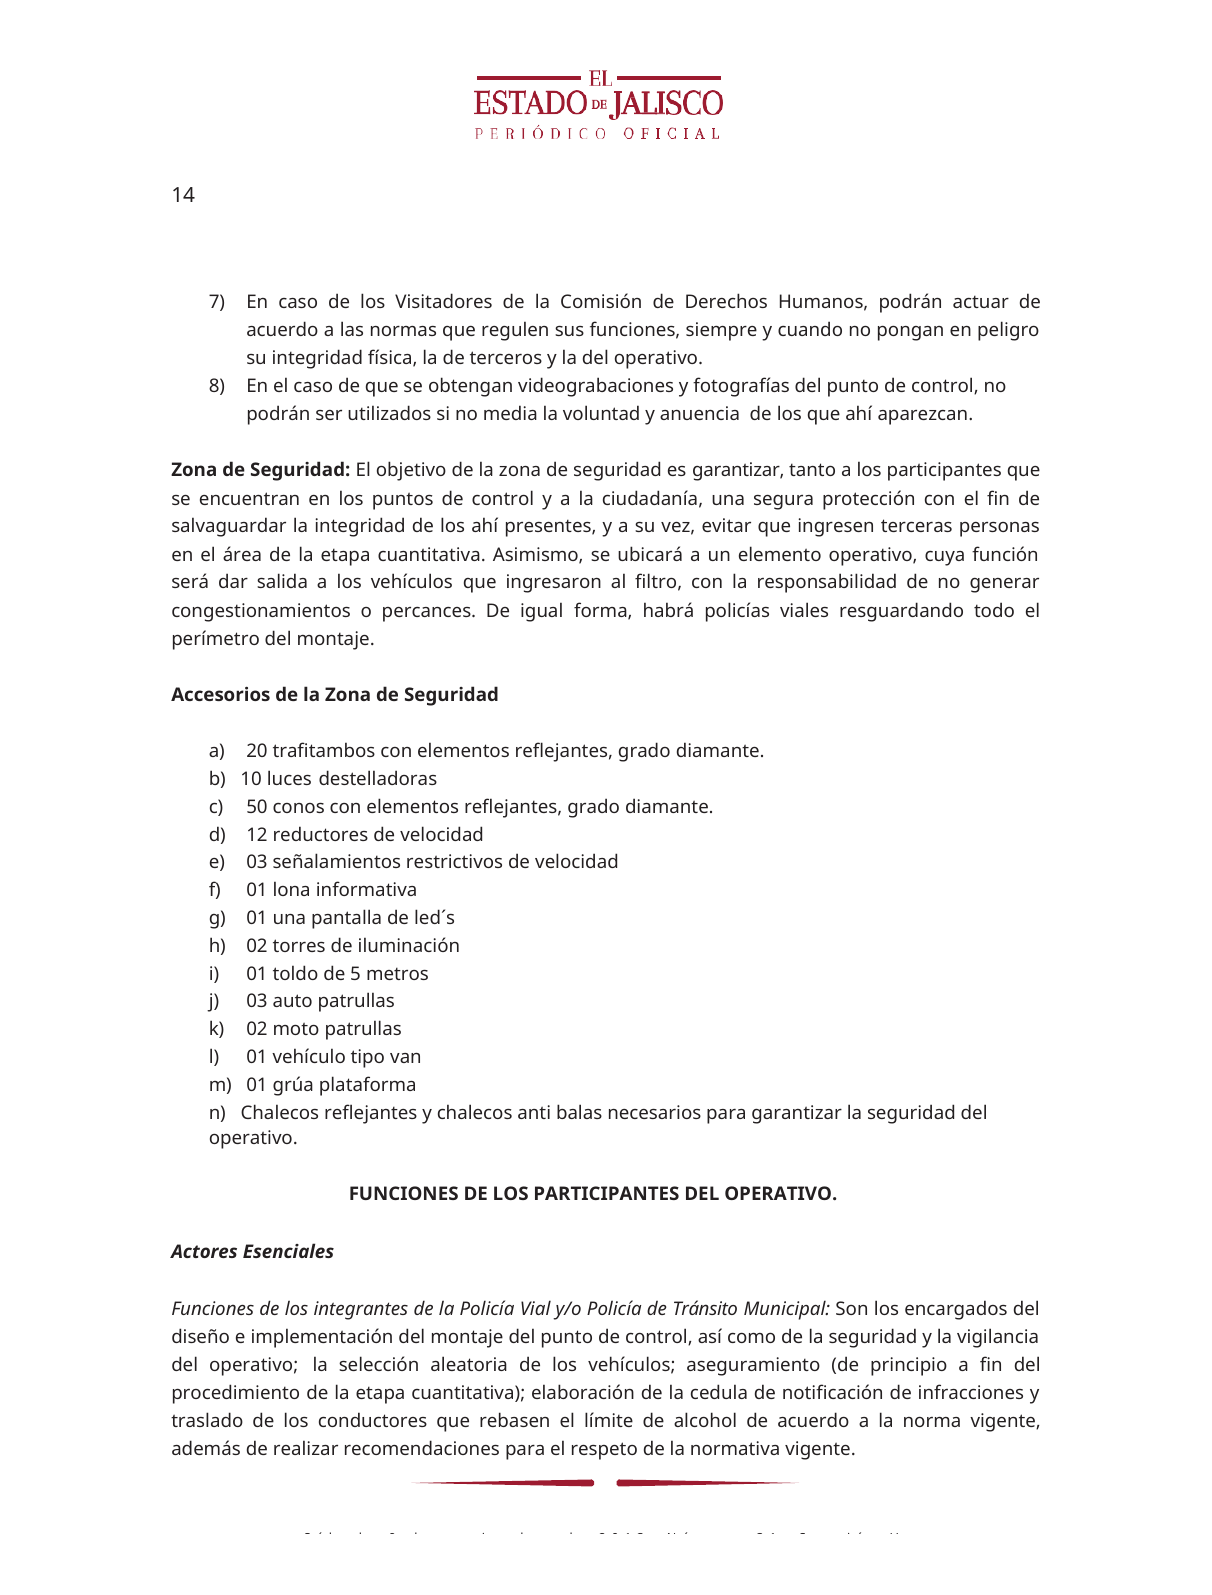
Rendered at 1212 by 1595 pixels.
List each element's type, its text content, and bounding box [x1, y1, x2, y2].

list 03 auto patrullas [208, 988, 1051, 1013]
picture [474, 90, 605, 139]
list 20 trafitambos con elementos reflejantes, grado diamante. [208, 737, 1051, 763]
picture [609, 91, 622, 120]
list 01 vehículo tipo van [208, 1043, 1051, 1069]
list 02 torres de iluminación [208, 932, 1051, 958]
list 12 reductores de velocidad [208, 821, 1051, 846]
list 02 moto patrullas [208, 1016, 1051, 1041]
picture [589, 70, 612, 86]
text b) 10 luces destelladoras [208, 765, 965, 791]
list 01 lona informativa [208, 876, 1051, 902]
text Zona de Seguridad: El objetivo de la zona de seguridad es garantizar, tanto a los participantes que se encuentran en los puntos de control y a la ciudadanía, una segura protección con el fin de salvaguardar la integridad de los ahí presentes, y a su vez, evitar que ingresen terceras personas en el área de la etapa cuantitativa. Asimismo, se ubicará a un elemento operativo, cuya función será dar salida a los vehículos que ingresaron al filtro, con la responsabilidad de no generar congestionamientos o percances. De igual forma, habrá policías viales resguardando todo el perímetro del montaje. [171, 457, 1041, 650]
list 01 toldo de 5 metros [208, 960, 1051, 985]
picture [666, 90, 723, 115]
list 01 grúa plataforma [208, 1071, 1051, 1097]
text Actores Esenciales [171, 1238, 1051, 1264]
list 01 una pantalla de led´s [208, 904, 1051, 930]
subtitle 14 [171, 180, 965, 208]
list En el caso de que se obtengan videograbaciones y fotografías del punto de control, no podrán ser utilizados si no media la voluntad y anuencia de los que ahí aparezcan. [208, 372, 1041, 426]
text c) 50 conos con elementos reflejantes, grado diamante. [208, 793, 965, 818]
text n) Chalecos reflejantes y chalecos anti balas necesarios para garantizar la seguridad del operativo. [208, 1099, 1050, 1150]
subtitle Accesorios de la Zona de Seguridad [171, 681, 1051, 707]
list 03 señalamientos restrictivos de velocidad [208, 849, 1051, 874]
text Funciones de los integrantes de la Policía Vial y/o Policía de Tránsito Municipal: Son los encargados del diseño e implementación del montaje del punto de control, así como de la seguridad y la vigilancia del operativo; la selección aleatoria de los vehículos; aseguramiento (de principio a fin del procedimiento de la etapa cuantitativa); elaboración de la cedula de notificación de infracciones y traslado de los conductores que rebasen el límite de alcohol de acuerdo a la norma vigente, además de realizar recomendaciones para el respeto de la normativa vigente. [171, 1296, 1041, 1461]
subtitle FUNCIONES DE LOS PARTICIPANTES DEL OPERATIVO. [348, 1181, 965, 1206]
list En caso de los Visitadores de la Comisión de Derechos Humanos, podrán actuar de acuerdo a las normas que regulen sus funciones, siempre y cuando no pongan en peligro su integridad física, la de terceros y la del operativo. [208, 288, 1041, 370]
